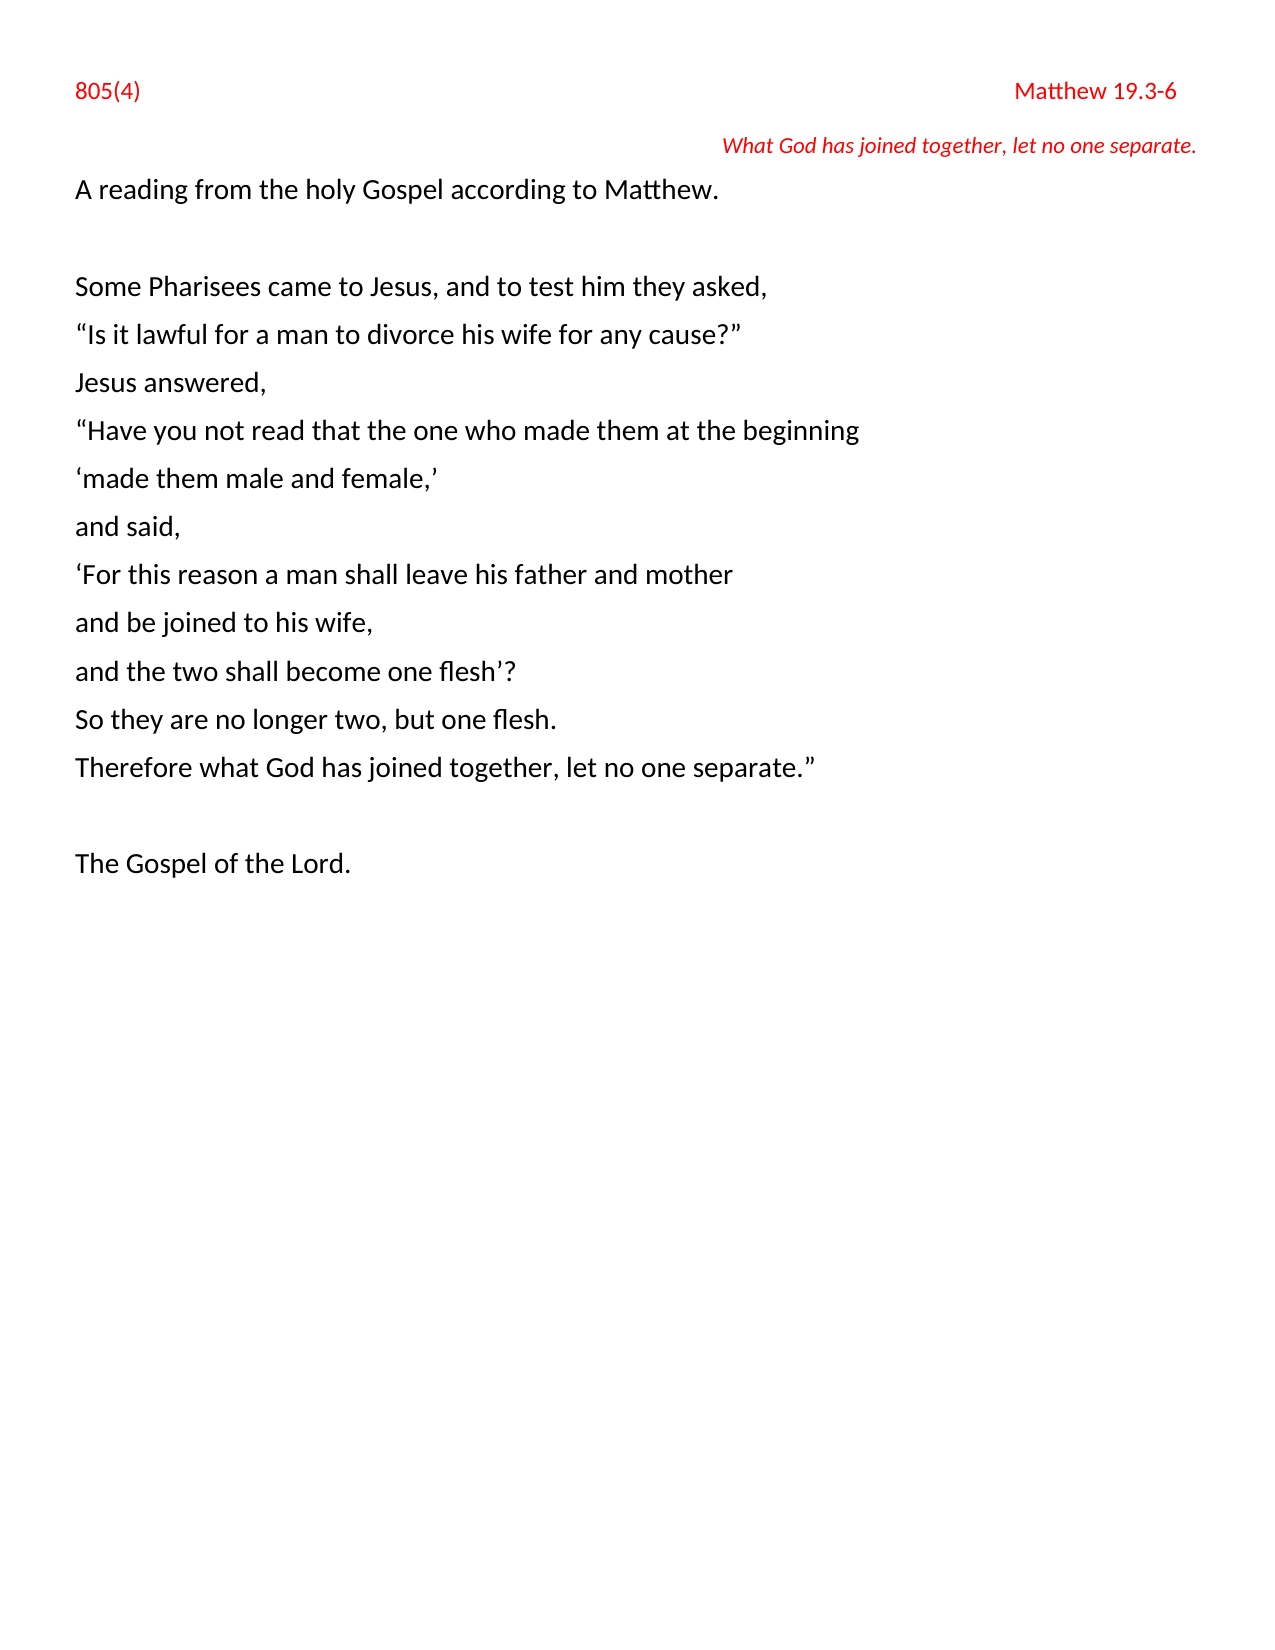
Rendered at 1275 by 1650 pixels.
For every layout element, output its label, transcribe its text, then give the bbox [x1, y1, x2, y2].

text So they are no longer two, but one flesh. [75, 701, 1200, 736]
text 805(4) Matthew 19.3-6 [75, 75, 1200, 106]
text and said, [75, 508, 1200, 544]
text “Have you not read that the one who made them at the beginning [75, 412, 1200, 448]
text Some Pharisees came to Jesus, and to test him they asked, [75, 268, 1200, 303]
text and be joined to his wife, [75, 604, 1200, 640]
text and the two shall become one flesh’? [75, 653, 1200, 688]
text ‘For this reason a man shall leave his father and mother [75, 556, 1200, 592]
text What God has joined together, let no one separate. [75, 131, 1200, 159]
text ‘made them male and female,’ [75, 460, 1200, 496]
text “Is it lawful for a man to divorce his wife for any cause?” [75, 316, 1200, 351]
text Jesus answered, [75, 364, 1200, 399]
text A reading from the holy Gospel according to Matthew. [75, 171, 1200, 207]
text Therefore what God has joined together, let no one separate.” [75, 749, 1200, 784]
text The Gospel of the Lord. [75, 845, 1200, 881]
